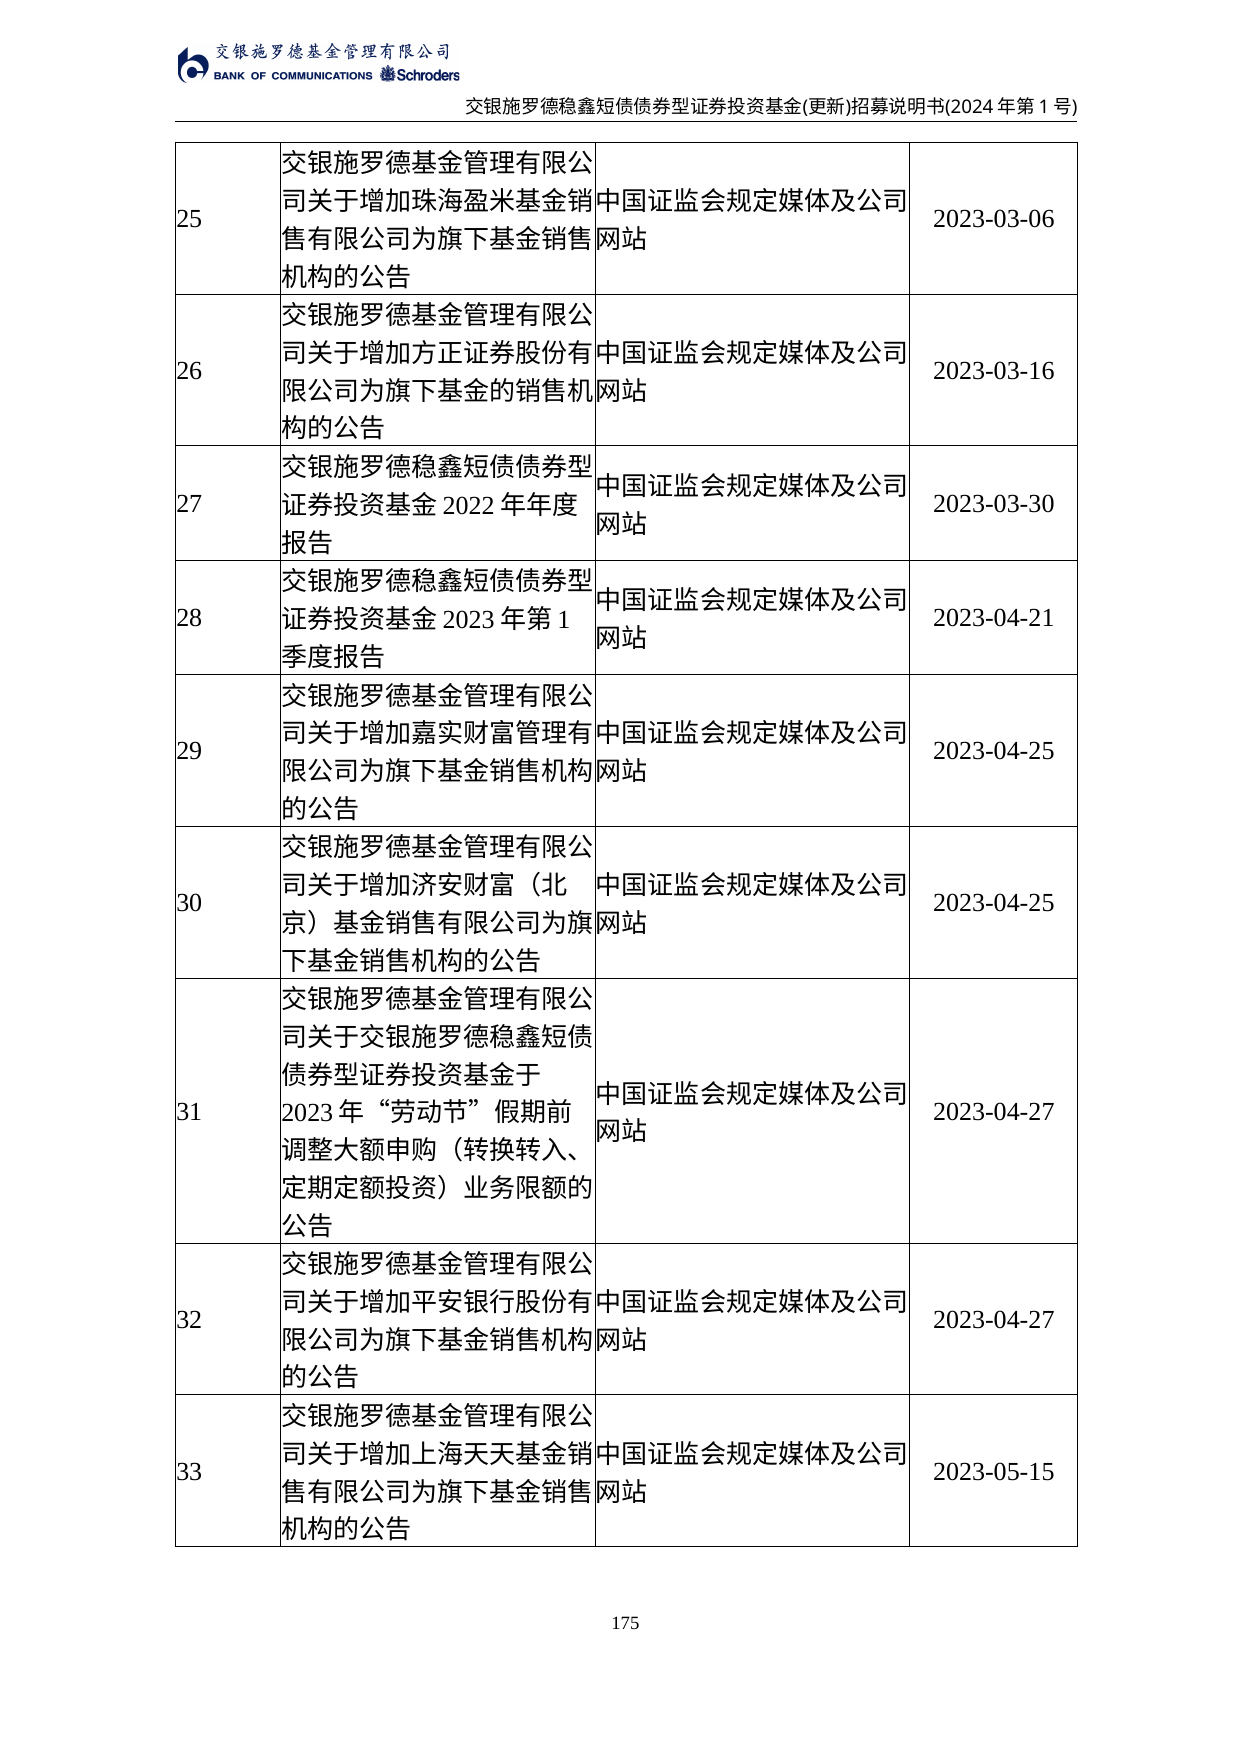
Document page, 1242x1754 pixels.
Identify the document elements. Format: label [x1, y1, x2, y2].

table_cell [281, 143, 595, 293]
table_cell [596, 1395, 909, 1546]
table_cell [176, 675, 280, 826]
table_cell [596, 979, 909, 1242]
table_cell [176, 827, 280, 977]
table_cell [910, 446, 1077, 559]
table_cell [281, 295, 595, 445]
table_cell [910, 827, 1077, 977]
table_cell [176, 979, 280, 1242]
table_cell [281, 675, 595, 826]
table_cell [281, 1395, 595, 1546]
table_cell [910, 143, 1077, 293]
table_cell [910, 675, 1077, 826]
picture [178, 43, 460, 83]
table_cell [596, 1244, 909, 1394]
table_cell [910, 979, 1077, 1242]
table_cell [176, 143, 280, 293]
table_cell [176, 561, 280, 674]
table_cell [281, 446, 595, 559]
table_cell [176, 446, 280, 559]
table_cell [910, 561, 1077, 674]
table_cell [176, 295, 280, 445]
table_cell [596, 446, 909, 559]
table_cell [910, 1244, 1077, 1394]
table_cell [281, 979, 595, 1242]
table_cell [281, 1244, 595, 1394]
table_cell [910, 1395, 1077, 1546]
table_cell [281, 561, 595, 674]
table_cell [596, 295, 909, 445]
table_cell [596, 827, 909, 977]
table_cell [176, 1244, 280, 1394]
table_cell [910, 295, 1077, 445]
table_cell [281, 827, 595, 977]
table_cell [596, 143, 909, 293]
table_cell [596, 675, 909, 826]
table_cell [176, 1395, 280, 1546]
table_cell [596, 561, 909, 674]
